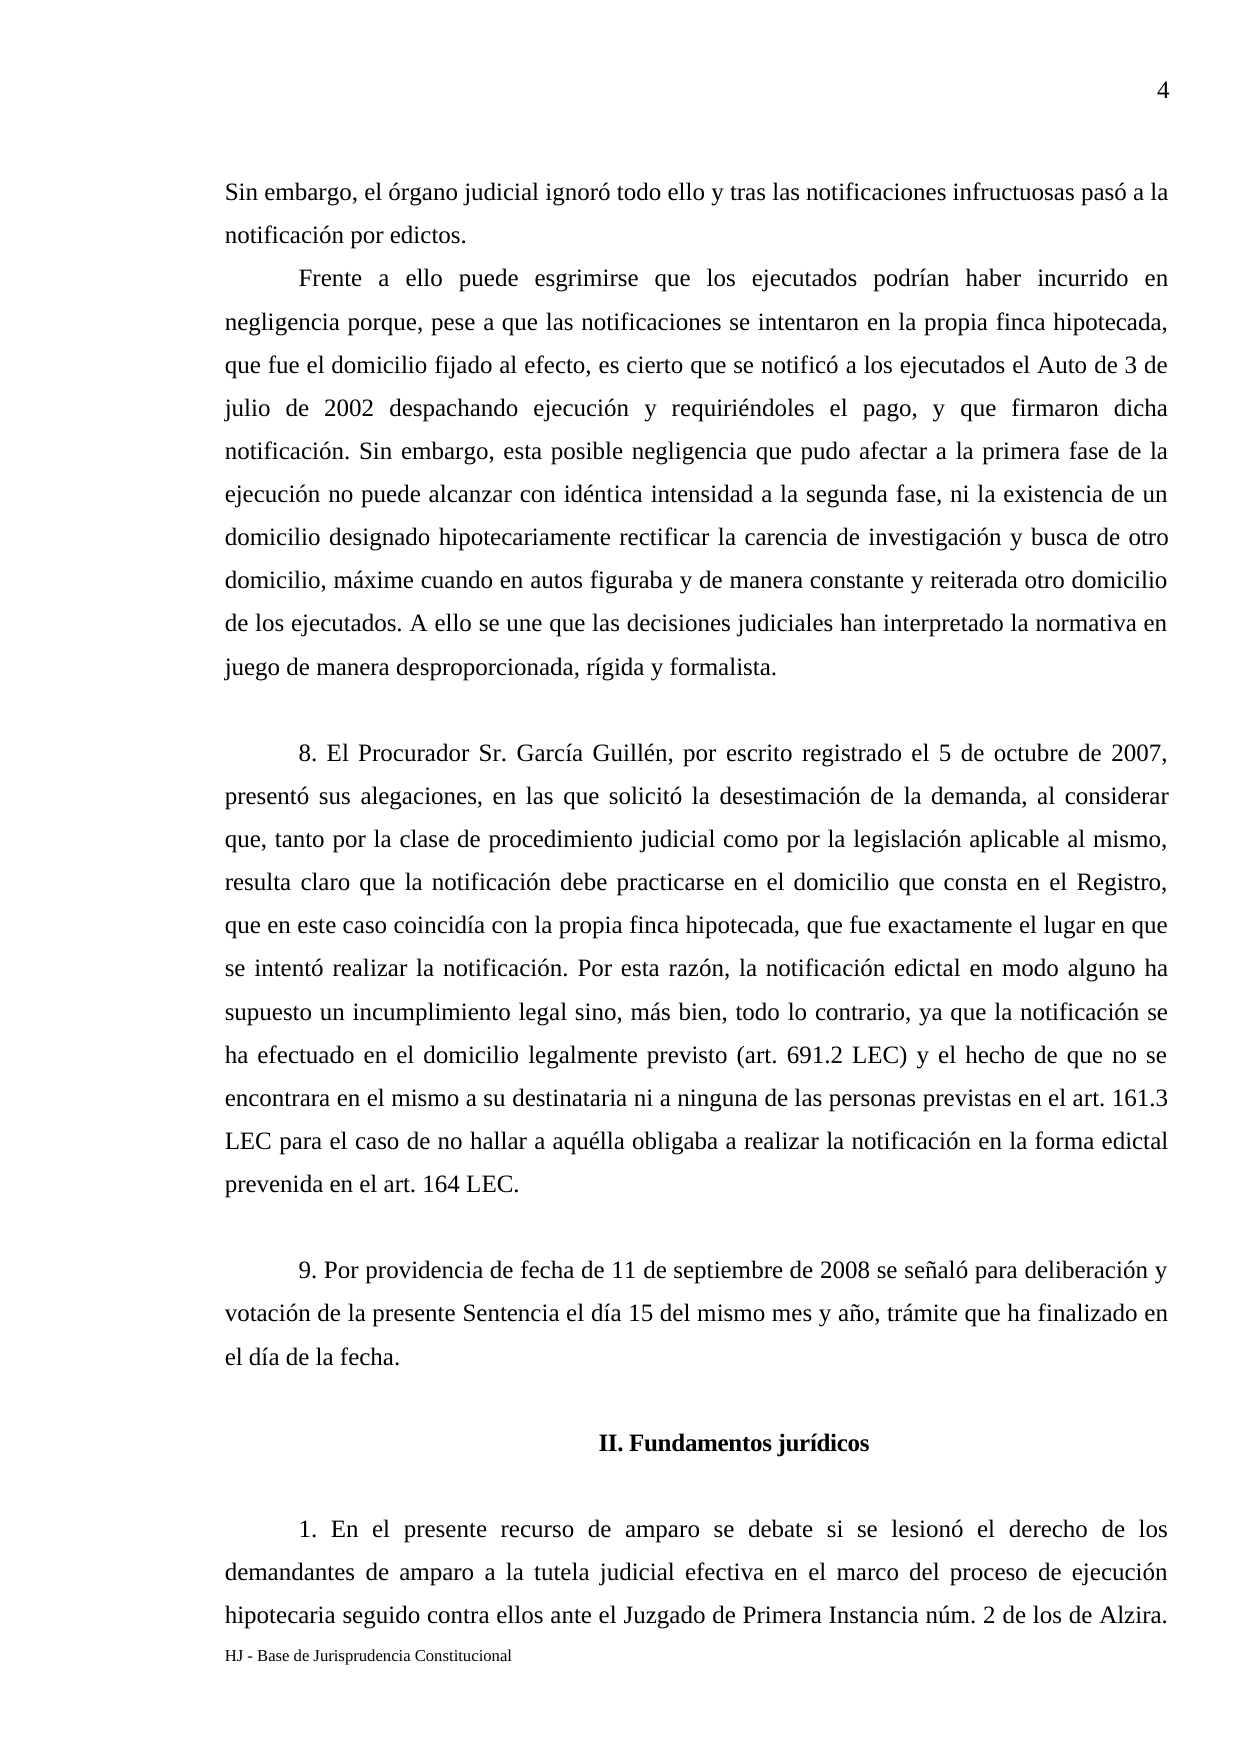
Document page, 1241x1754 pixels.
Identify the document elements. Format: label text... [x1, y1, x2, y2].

text 8. El Procurador Sr. García Guillén, por escrito registrado el 5 de octubre de 2007, presentó sus alegaciones, en las que solicitó la desestimación de la demanda, al considerar que, tanto por la clase de procedimiento judicial como por la legislación aplicable al mismo, resulta claro que la notificación debe practicarse en el domicilio que consta en el Registro, que en este caso coincidía con la propia finca hipotecada, que fue exactamente el lugar en que se intentó realizar la notificación. Por esta razón, la notificación edictal en modo alguno ha supuesto un incumplimiento legal sino, más bien, todo lo contrario, ya que la notificación se ha efectuado en el domicilio legalmente previsto (art. 691.2 LEC) y el hecho de que no se encontrara en el mismo a su destinataria ni a ninguna de las personas previstas en el art. 161.3 LEC para el caso de no hallar a aquélla obligaba a realizar la notificación en la forma edictal prevenida en el art. 164 LEC. [224, 738, 1169, 1198]
subtitle II. Fundamentos jurídicos [224, 1428, 1169, 1457]
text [224, 177, 1169, 249]
text 9. Por providencia de fecha de 11 de septiembre de 2008 se señaló para deliberación y votación de la presente Sentencia el día 15 del mismo mes y año, trámite que ha finalizado en el día de la fecha. [224, 1255, 1169, 1370]
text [224, 1514, 1169, 1629]
text Frente a ello puede esgrimirse que los ejecutados podrían haber incurrido en negligencia porque, pese a que las notificaciones se intentaron en la propia finca hipotecada, que fue el domicilio fijado al efecto, es cierto que se notificó a los ejecutados el Auto de 3 de julio de 2002 despachando ejecución y requiriéndoles el pago, y que firmaron dicha notificación. Sin embargo, esta posible negligencia que pudo afectar a la primera fase de la ejecución no puede alcanzar con idéntica intensidad a la segunda fase, ni la existencia de un domicilio designado hipotecariamente rectificar la carencia de investigación y busca de otro domicilio, máxime cuando en autos figuraba y de manera constante y reiterada otro domicilio de los ejecutados. A ello se une que las decisiones judiciales han interpretado la normativa en juego de manera desproporcionada, rígida y formalista. [224, 263, 1169, 680]
